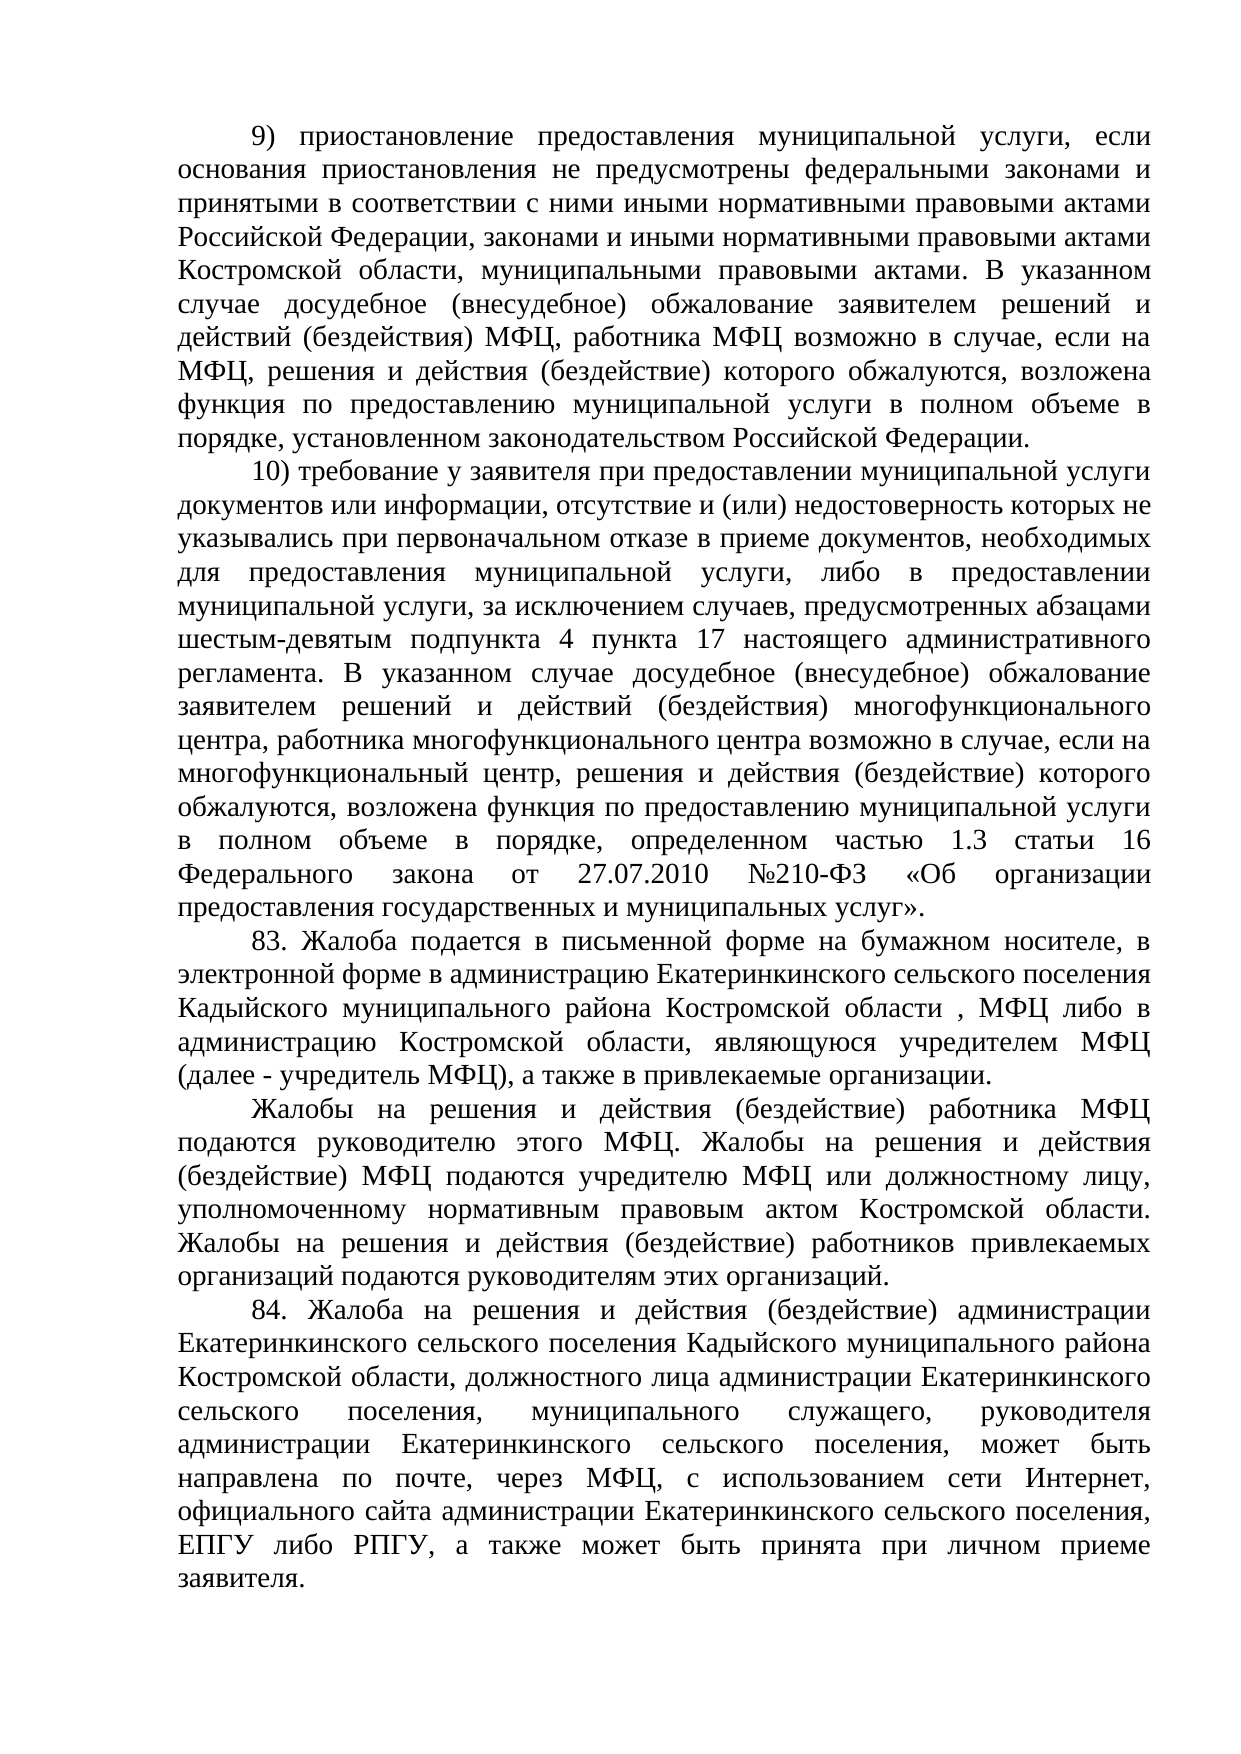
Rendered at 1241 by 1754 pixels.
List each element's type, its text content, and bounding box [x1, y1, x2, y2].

text 83. Жалоба подается в письменной форме на бумажном носителе, в электронной форме в администрацию Екатеринкинского сельского поселения Кадыйского муниципального района Костромской области , МФЦ либо в администрацию Костромской области, являющуюся учредителем МФЦ (далее - учредитель МФЦ), а также в привлекаемые организации. [177, 923, 1152, 1091]
text Жалобы на решения и действия (бездействие) работника МФЦ подаются руководителю этого МФЦ. Жалобы на решения и действия (бездействие) МФЦ подаются учредителю МФЦ или должностному лицу, уполномоченному нормативным правовым актом Костромской области. Жалобы на решения и действия (бездействие) работников привлекаемых организаций подаются руководителям этих организаций. [177, 1091, 1152, 1292]
text 9) приостановление предоставления муниципальной услуги, если основания приостановления не предусмотрены федеральными законами и принятыми в соответствии с ними иными нормативными правовыми актами Российской Федерации, законами и иными нормативными правовыми актами Костромской области, муниципальными правовыми актами. В указанном случае досудебное (внесудебное) обжалование заявителем решений и действий (бездействия) МФЦ, работника МФЦ возможно в случае, если на МФЦ, решения и действия (бездействие) которого обжалуются, возложена функция по предоставлению муниципальной услуги в полном объеме в порядке, установленном законодательством Российской Федерации. [177, 118, 1152, 453]
text 84. Жалоба на решения и действия (бездействие) администрации Екатеринкинского сельского поселения Кадыйского муниципального района Костромской области, должностного лица администрации Екатеринкинского сельского поселения, муниципального служащего, руководителя администрации Екатеринкинского сельского поселения, может быть направлена по почте, через МФЦ, с использованием сети Интернет, официального сайта администрации Екатеринкинского сельского поселения, ЕПГУ либо РПГУ, а также может быть принята при личном приеме заявителя. [177, 1292, 1152, 1594]
text 10) требование у заявителя при предоставлении муниципальной услуги документов или информации, отсутствие и (или) недостоверность которых не указывались при первоначальном отказе в приеме документов, необходимых для предоставления муниципальной услуги, либо в предоставлении муниципальной услуги, за исключением случаев, предусмотренных абзацами шестым-девятым подпункта 4 пункта 17 настоящего административного регламента. В указанном случае досудебное (внесудебное) обжалование заявителем решений и действий (бездействия) многофункционального центра, работника многофункционального центра возможно в случае, если на многофункциональный центр, решения и действия (бездействие) которого обжалуются, возложена функция по предоставлению муниципальной услуги в полном объеме в порядке, определенном частью 1.3 статьи 16 Федерального закона от 27.07.2010 №210-ФЗ «Об организации предоставления государственных и муниципальных услуг». [177, 453, 1152, 923]
